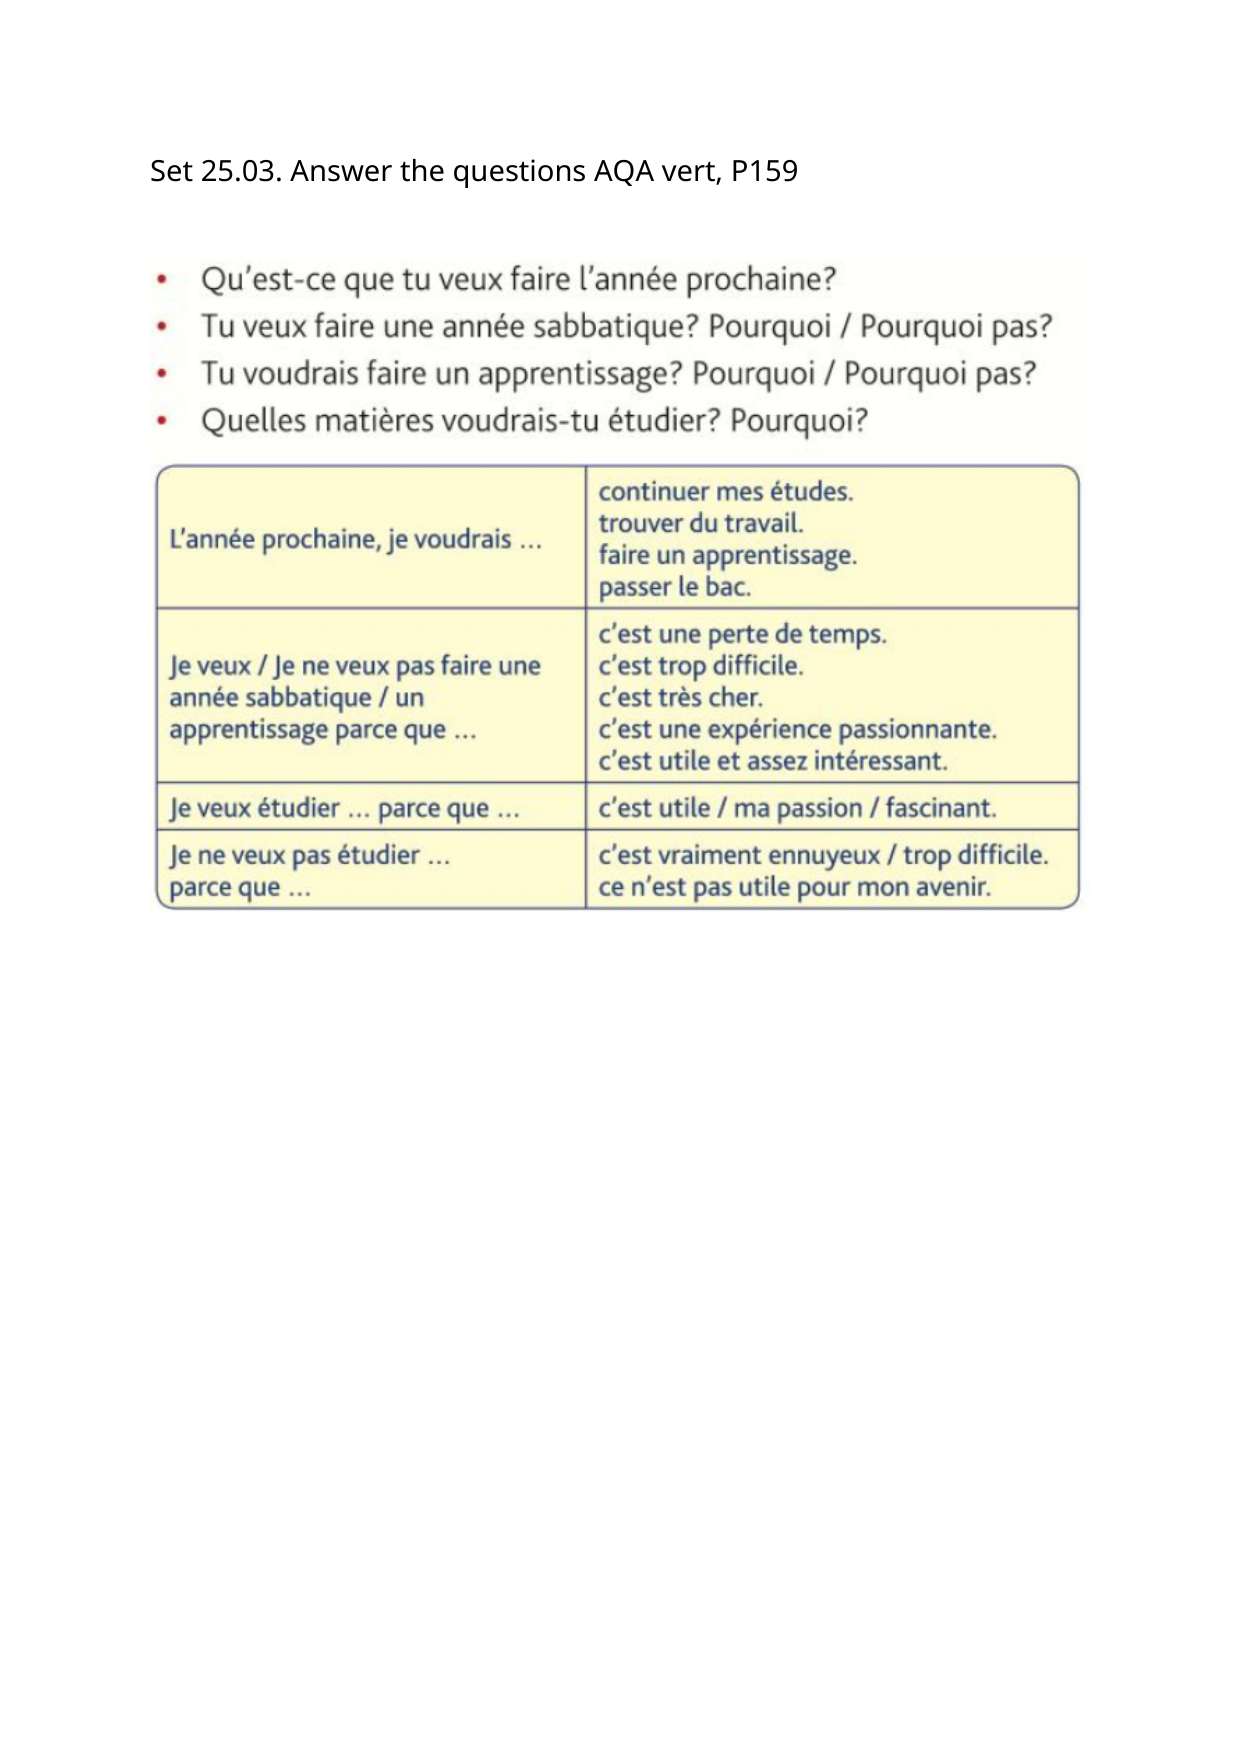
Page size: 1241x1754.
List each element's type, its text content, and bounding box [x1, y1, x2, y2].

picture [150, 256, 1091, 913]
text Set 25.03. Answer the questions AQA vert, P159 [150, 150, 1090, 190]
